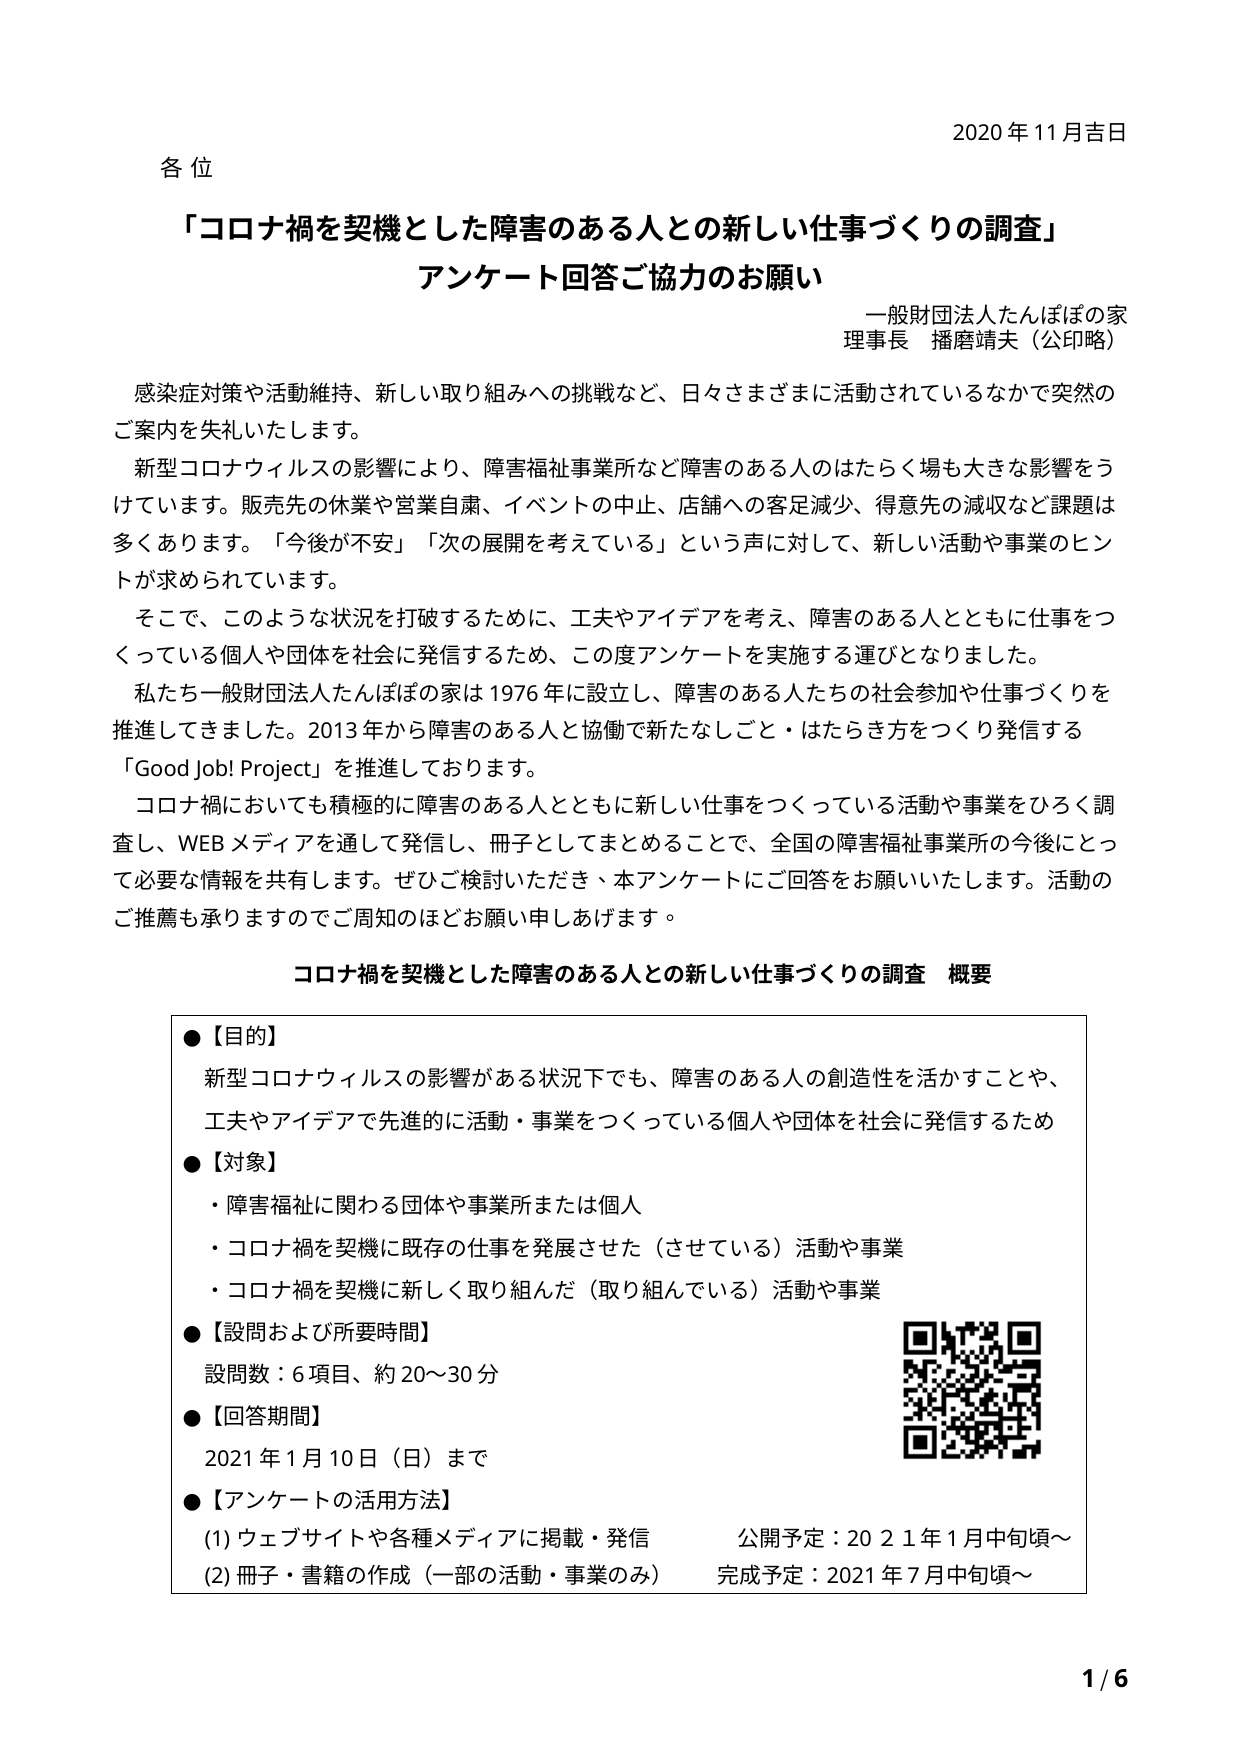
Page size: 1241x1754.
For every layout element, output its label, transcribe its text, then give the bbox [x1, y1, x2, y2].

text 私たち一般財団法人たんぽぽの家は1976年に設立し、障害のある人たちの社会参加や仕事づくりを推進してきました。2013年から障害のある人と協働で新たなしごと・はたらき方をつくり発信する「Good Job! Project」を推進しております。 [112, 673, 1128, 785]
text 感染症対策や活動維持、新しい取り組みへの挑戦など、日々さまざまに活動されているなかで突然のご案内を失礼いたします。 [112, 373, 1128, 448]
text 各 位 [112, 150, 1128, 187]
text そこで、このような状況を打破するために、工夫やアイデアを考え、障害のある人とともに仕事をつくっている個人や団体を社会に発信するため、この度アンケートを実施する運びとなりました。 [112, 598, 1128, 673]
text コロナ禍を契機とした障害のある人との新しい仕事づくりの調査 概要 [156, 954, 1128, 992]
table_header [172, 1016, 1086, 1593]
text 「コロナ禍を契機とした障害のある人との新しい仕事づくりの調査」 [112, 206, 1128, 248]
text アンケート回答ご協力のお願い [112, 254, 1128, 297]
text 新型コロナウィルスの影響により、障害福祉事業所など障害のある人のはたらく場も大きな影響をうけています。販売先の休業や営業自粛、イベントの中止、店舗への客足減少、得意先の減収など課題は多くあります。「今後が不安」「次の展開を考えている」という声に対して、新しい活動や事業のヒントが求められています。 [112, 448, 1128, 598]
picture [886, 1303, 1060, 1478]
text コロナ禍においても積極的に障害のある人とともに新しい仕事をつくっている活動や事業をひろく調査し、WEBメディアを通して発信し、冊子としてまとめることで、全国の障害福祉事業所の今後にとって必要な情報を共有します。ぜひご検討いただき、本アンケートにご回答をお願いいたします。活動のご推薦も承りますのでご周知のほどお願い申しあげます。 [112, 785, 1128, 935]
text 一般財団法人たんぽぽの家 [112, 303, 1128, 328]
text 理事長 播磨靖夫（公印略） [112, 328, 1128, 354]
text 2020年11月吉日 [112, 112, 1128, 150]
